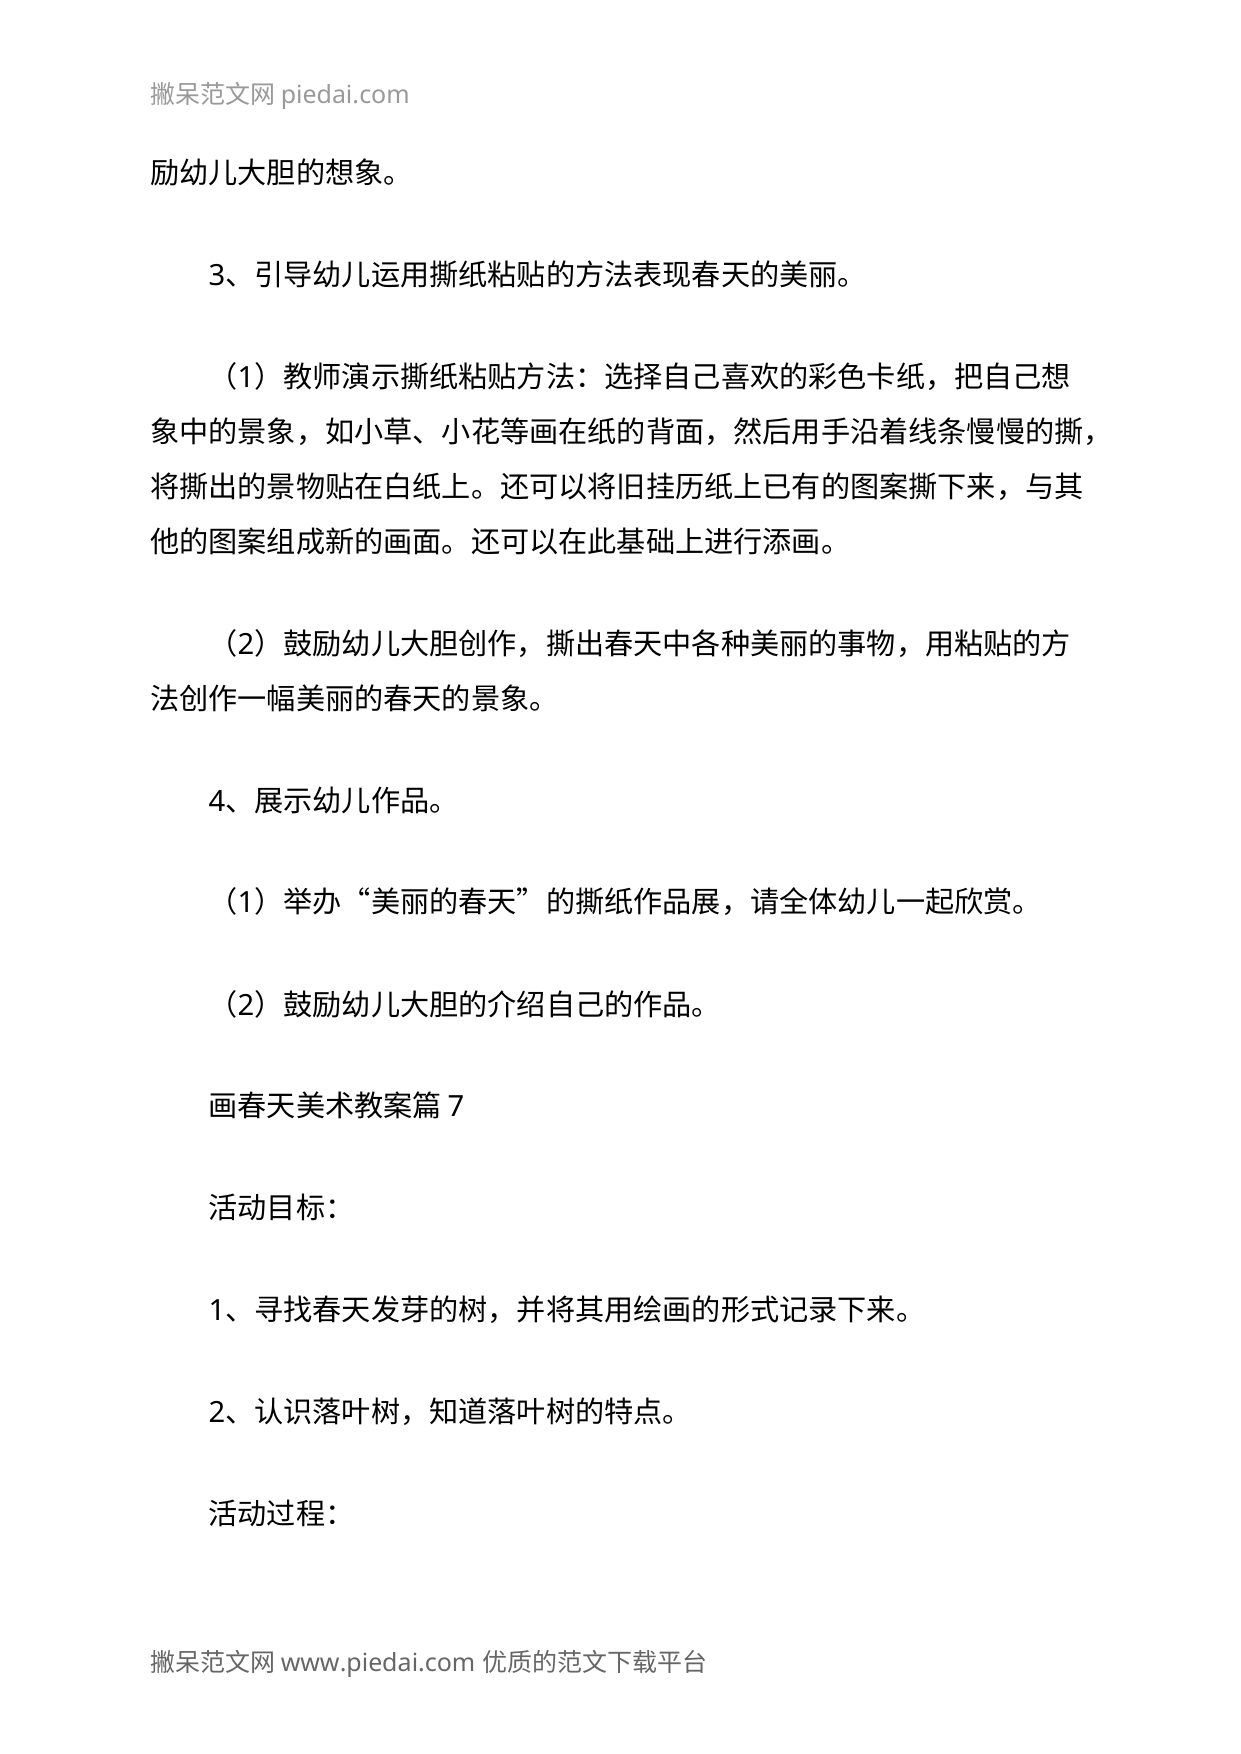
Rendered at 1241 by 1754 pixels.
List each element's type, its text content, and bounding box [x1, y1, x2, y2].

text 4、展示幼儿作品。 [150, 777, 1090, 819]
text （2）鼓励幼儿大胆的介绍自己的作品。 [150, 981, 1090, 1023]
text 画春天美术教案篇7 [150, 1083, 1090, 1125]
text 1、寻找春天发芽的树，并将其用绘画的形式记录下来。 [150, 1287, 1090, 1329]
text 活动目标： [150, 1185, 1090, 1227]
text 3、引导幼儿运用撕纸粘贴的方法表现春天的美丽。 [150, 252, 1090, 294]
text （1）教师演示撕纸粘贴方法：选择自己喜欢的彩色卡纸，把自己想象中的景象，如小草、小花等画在纸的背面，然后用手沿着线条慢慢的撕，将撕出的景物贴在白纸上。还可以将旧挂历纸上已有的图案撕下来，与其他的图案组成新的画面。还可以在此基础上进行添画。 [150, 354, 1090, 561]
text 2、认识落叶树，知道落叶树的特点。 [150, 1389, 1090, 1431]
text （1）举办“美丽的春天”的撕纸作品展，请全体幼儿一起欣赏。 [150, 879, 1090, 921]
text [150, 150, 1090, 192]
text （2）鼓励幼儿大胆创作，撕出春天中各种美丽的事物，用粘贴的方法创作一幅美丽的春天的景象。 [150, 620, 1090, 718]
text 活动过程： [150, 1491, 1090, 1533]
